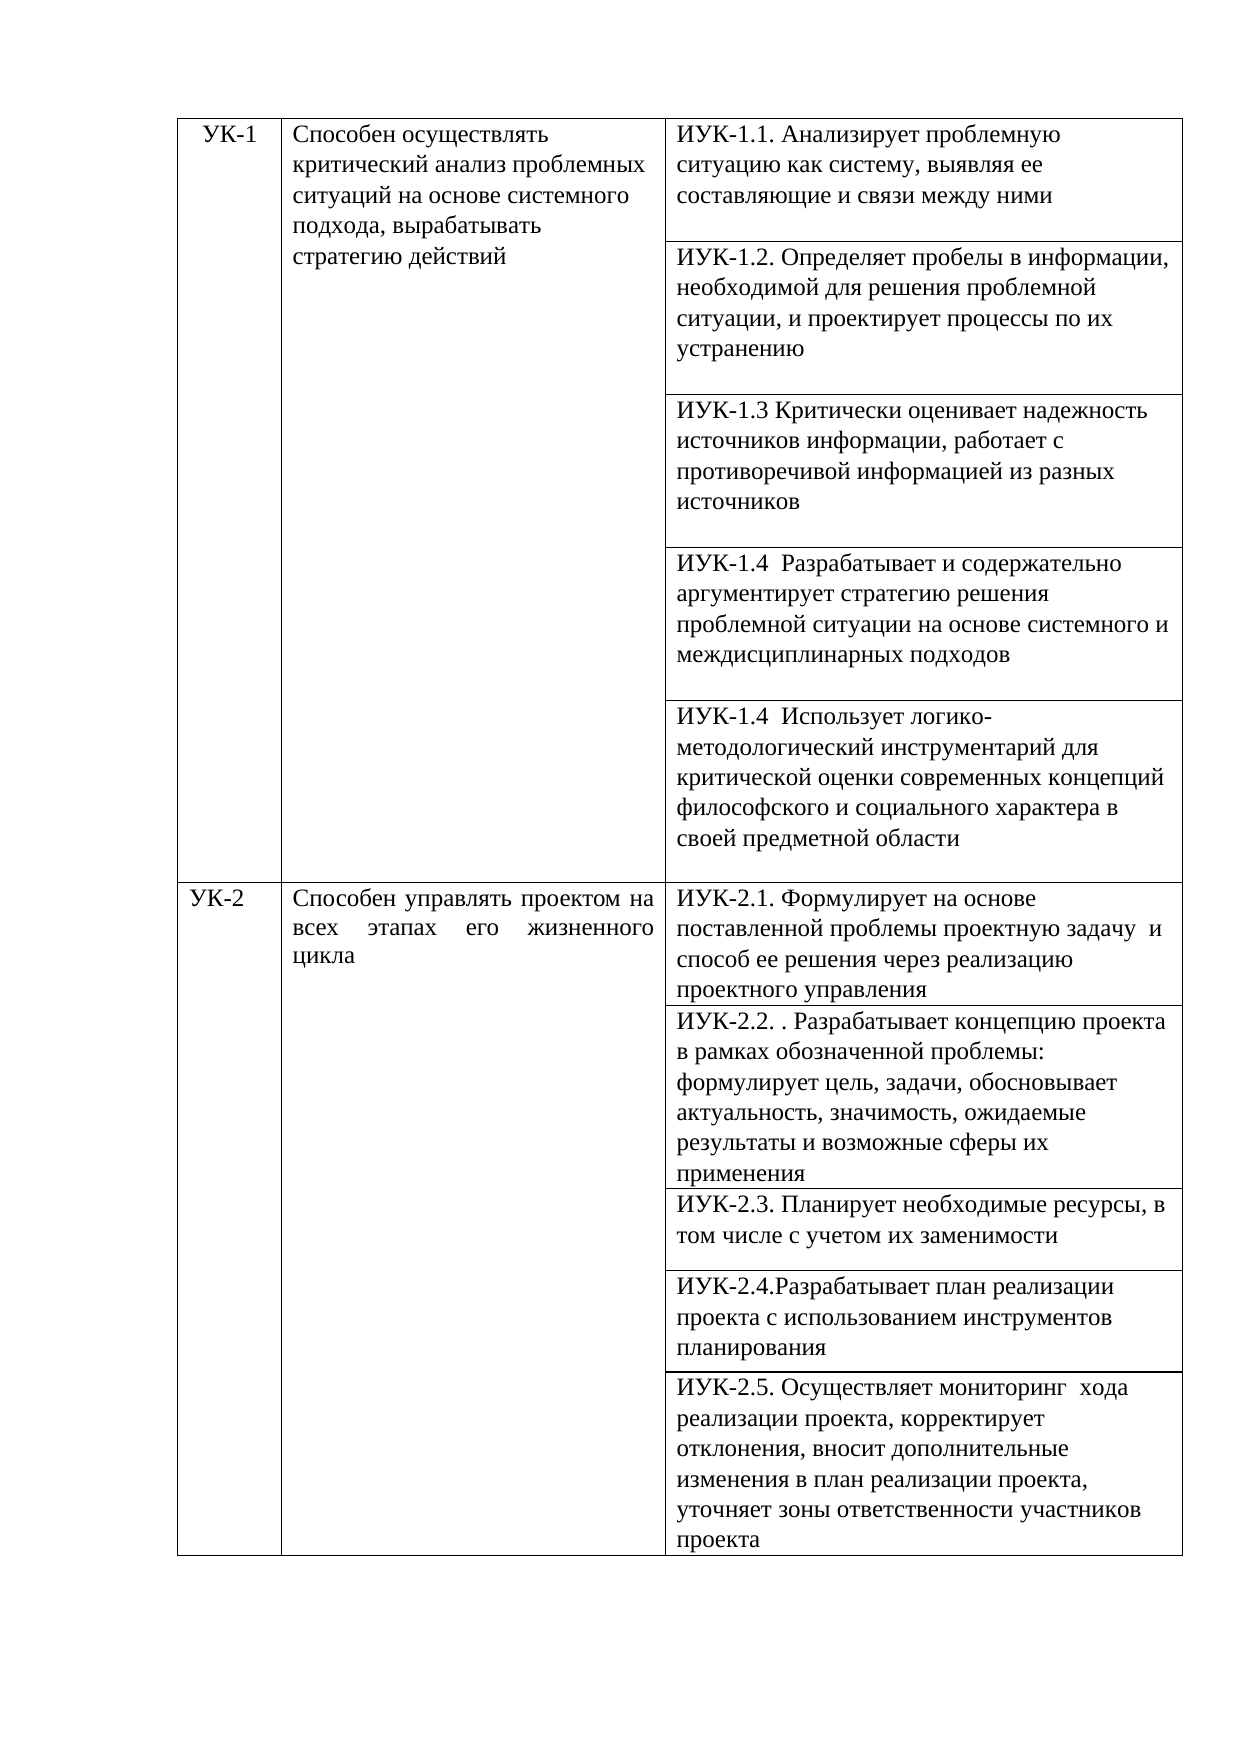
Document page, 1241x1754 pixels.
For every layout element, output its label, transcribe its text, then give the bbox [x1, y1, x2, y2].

table_cell ИУК-2.3. Планирует необходимые ресурсы, в том числе с учетом их заменимости [666, 1189, 1182, 1270]
table_cell ИУК-2.5. Осуществляет мониторинг хода реализации проекта, корректирует отклонения, вносит дополнительные изменения в план реализации проекта, уточняет зоны ответственности участников проекта [666, 1373, 1182, 1555]
table_cell УК-2 [178, 883, 281, 1555]
table_cell ИУК-2.2. . Разрабатывает концепцию проекта в рамках обозначенной проблемы: формулирует цель, задачи, обосновывает актуальность, значимость, ожидаемые результаты и возможные сферы их применения [666, 1006, 1182, 1188]
table_cell ИУК-1.4 Использует логико-методологический инструментарий для критической оценки современных концепций философского и социального характера в своей предметной области [666, 701, 1182, 882]
table_cell УК-1 [178, 119, 281, 882]
table_cell ИУК-2.4.Разрабатывает план реализации проекта с использованием инструментов планирования [666, 1271, 1182, 1371]
table_cell ИУК-1.3 Критически оценивает надежность источников информации, работает с противоречивой информацией из разных источников [666, 395, 1182, 547]
table_cell Способен управлять проектом на всех этапах его жизненного цикла [282, 883, 665, 1555]
table_cell ИУК-2.1. Формулирует на основе поставленной проблемы проектную задачу и способ ее решения через реализацию проектного управления [666, 883, 1182, 1005]
table_cell ИУК-1.2. Определяет пробелы в информации, необходимой для решения проблемной ситуации, и проектирует процессы по их устранению [666, 242, 1182, 394]
table_cell ИУК-1.4 Разрабатывает и содержательно аргументирует стратегию решения проблемной ситуации на основе системного и междисциплинарных подходов [666, 548, 1182, 700]
table_cell Способен осуществлять критический анализ проблемных ситуаций на основе системного подхода, вырабатывать стратегию действий [282, 119, 665, 882]
table_cell ИУК-1.1. Анализирует проблемную ситуацию как систему, выявляя ее составляющие и связи между ними [666, 119, 1182, 241]
